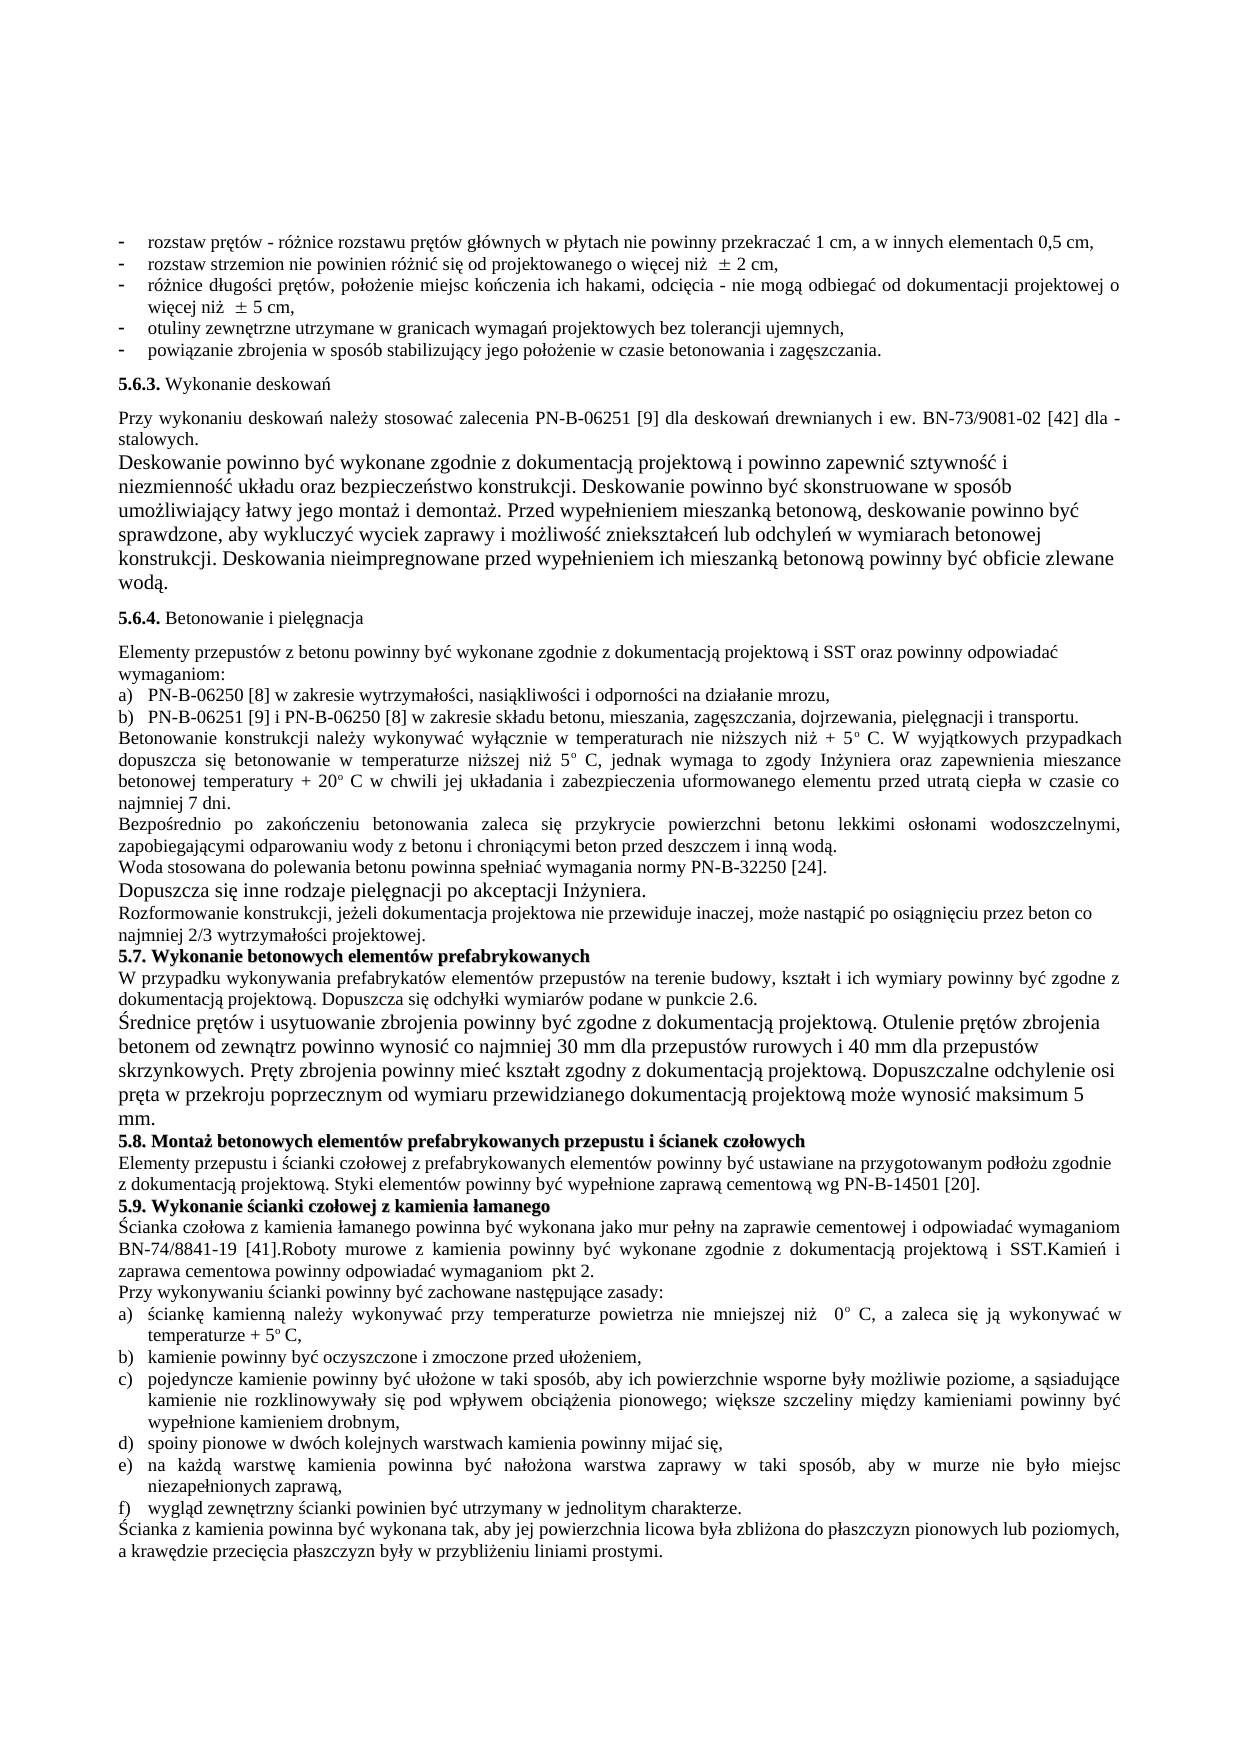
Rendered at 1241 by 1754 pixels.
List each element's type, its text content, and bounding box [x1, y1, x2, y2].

text W przypadku wykonywania prefabrykatów elementów przepustów na terenie budowy, kształt i ich wymiary powinny być zgodne z dokumentacją projektową. Dopuszcza się odchyłki wymiarów podane w punkcie 2.6. [118, 967, 1122, 1010]
subtitle 5.7. Wykonanie betonowych elementów prefabrykowanych [118, 945, 1122, 967]
text Elementy przepustu i ścianki czołowej z prefabrykowanych elementów powinny być ustawiane na przygotowanym podłożu zgodnie z dokumentacją projektową. Styki elementów powinny być wypełnione zaprawą cementową wg PN-B-14501 [20]. [118, 1152, 1122, 1195]
list otuliny zewnętrzne utrzymane w granicach wymagań projektowych bez tolerancji ujemnych, [118, 317, 1122, 339]
text Deskowanie powinno być wykonane zgodnie z dokumentacją projektową i powinno zapewnić sztywność i niezmienność układu oraz bezpieczeństwo konstrukcji. Deskowanie powinno być skonstruowane w sposób umożliwiający łatwy jego montaż i demontaż. Przed wypełnieniem mieszanką betonową, deskowanie powinno być sprawdzone, aby wykluczyć wyciek zaprawy i możliwość zniekształceń lub odchyleń w wymiarach betonowej konstrukcji. Deskowania nieimpregnowane przed wypełnieniem ich mieszanką betonową powinny być obficie zlewane wodą. [118, 450, 1122, 594]
text 5.6.3. Wykonanie deskowań [118, 373, 1122, 394]
text Przy wykonywaniu ścianki powinny być zachowane następujące zasady: [118, 1281, 1122, 1303]
list ściankę kamienną należy wykonywać przy temperaturze powietrza nie mniejszej niż 0o C, a zaleca się ją wykonywać w temperaturze + 5o C, [118, 1303, 1122, 1346]
text Elementy przepustów z betonu powinny być wykonane zgodnie z dokumentacją projektową i SST oraz powinny odpowiadać wymaganiom: [118, 641, 1122, 684]
list spoiny pionowe w dwóch kolejnych warstwach kamienia powinny mijać się, [118, 1432, 1122, 1454]
list pojedyncze kamienie powinny być ułożone w taki sposób, aby ich powierzchnie wsporne były możliwie poziome, a sąsiadujące kamienie nie rozklinowywały się pod wpływem obciążenia pionowego; większe szczeliny między kamieniami powinny być wypełnione kamieniem drobnym, [118, 1367, 1122, 1432]
text Ścianka z kamienia powinna być wykonana tak, aby jej powierzchnia licowa była zbliżona do płaszczyzn pionowych lub poziomych, a krawędzie przecięcia płaszczyzn były w przybliżeniu liniami prostymi. [118, 1518, 1122, 1561]
text Ścianka czołowa z kamienia łamanego powinna być wykonana jako mur pełny na zaprawie cementowej i odpowiadać wymaganiom BN-74/8841-19 [41].Roboty murowe z kamienia powinny być wykonane zgodnie z dokumentacją projektową i SST.Kamień i zaprawa cementowa powinny odpowiadać wymaganiom pkt 2. [118, 1216, 1122, 1281]
subtitle 5.8. Montaż betonowych elementów prefabrykowanych przepustu i ścianek czołowych [118, 1130, 1122, 1152]
text Betonowanie konstrukcji należy wykonywać wyłącznie w temperaturach nie niższych niż + 5o C. W wyjątkowych przypadkach dopuszcza się betonowanie w temperaturze niższej niż 5o C, jednak wymaga to zgody Inżyniera oraz zapewnienia mieszance betonowej temperatury + 20o C w chwili jej układania i zabezpieczenia uformowanego elementu przed utratą ciepła w czasie co najmniej 7 dni. [118, 727, 1122, 813]
text Średnice prętów i usytuowanie zbrojenia powinny być zgodne z dokumentacją projektową. Otulenie prętów zbrojenia betonem od zewnątrz powinno wynosić co najmniej dla przepustów rurowych i dla przepustów skrzynkowych. Pręty zbrojenia powinny mieć kształt zgodny z dokumentacją projektową. Dopuszczalne odchylenie osi pręta w przekroju poprzecznym od wymiaru przewidzianego dokumentacją projektową może wynosić maksimum . [118, 1010, 1122, 1130]
text Bezpośrednio po zakończeniu betonowania zaleca się przykrycie powierzchni betonu lekkimi osłonami wodoszczelnymi, zapobiegającymi odparowaniu wody z betonu i chroniącymi beton przed deszczem i inną wodą. [118, 813, 1122, 856]
list na każdą warstwę kamienia powinna być nałożona warstwa zaprawy w taki sposób, aby w murze nie było miejsc niezapełnionych zaprawą, [118, 1454, 1122, 1497]
text Dopuszcza się inne rodzaje pielęgnacji po akceptacji Inżyniera. [118, 878, 1122, 902]
list wygląd zewnętrzny ścianki powinien być utrzymany w jednolitym charakterze. [118, 1497, 1122, 1518]
list PN-B-06251 [9] i PN-B-06250 [8] w zakresie składu betonu, mieszania, zagęszczania, dojrzewania, pielęgnacji i transportu. [118, 706, 1122, 727]
list rozstaw strzemion nie powinien różnić się od projektowanego o więcej niż , [118, 252, 1122, 274]
text Woda stosowana do polewania betonu powinna spełniać wymagania normy PN-B-32250 [24]. [118, 856, 1122, 878]
list PN-B-06250 [8] w zakresie wytrzymałości, nasiąkliwości i odporności na działanie mrozu, [118, 684, 1122, 706]
text Rozformowanie konstrukcji, jeżeli dokumentacja projektowa nie przewiduje inaczej, może nastąpić po osiągnięciu przez beton co najmniej 2/3 wytrzymałości projektowej. [118, 902, 1122, 945]
list różnice długości prętów, położenie miejsc kończenia ich hakami, odcięcia - nie mogą odbiegać od dokumentacji projektowej o więcej niż , [118, 274, 1122, 317]
list kamienie powinny być oczyszczone i zmoczone przed ułożeniem, [118, 1346, 1122, 1367]
text 5.6.4. Betonowanie i pielęgnacja [118, 607, 1122, 628]
list powiązanie zbrojenia w sposób stabilizujący jego położenie w czasie betonowania i zagęszczania. [118, 339, 1122, 360]
subtitle 5.9. Wykonanie ścianki czołowej z kamienia łamanego [118, 1195, 1122, 1216]
list rozstaw prętów - różnice rozstawu prętów głównych w płytach nie powinny przekraczać , a w innych elementach , [118, 231, 1122, 252]
text Przy wykonaniu deskowań należy stosować zalecenia PN-B-06251 [9] dla deskowań drewnianych i ew. BN-73/9081-02 [42] dla - stalowych. [118, 407, 1122, 450]
